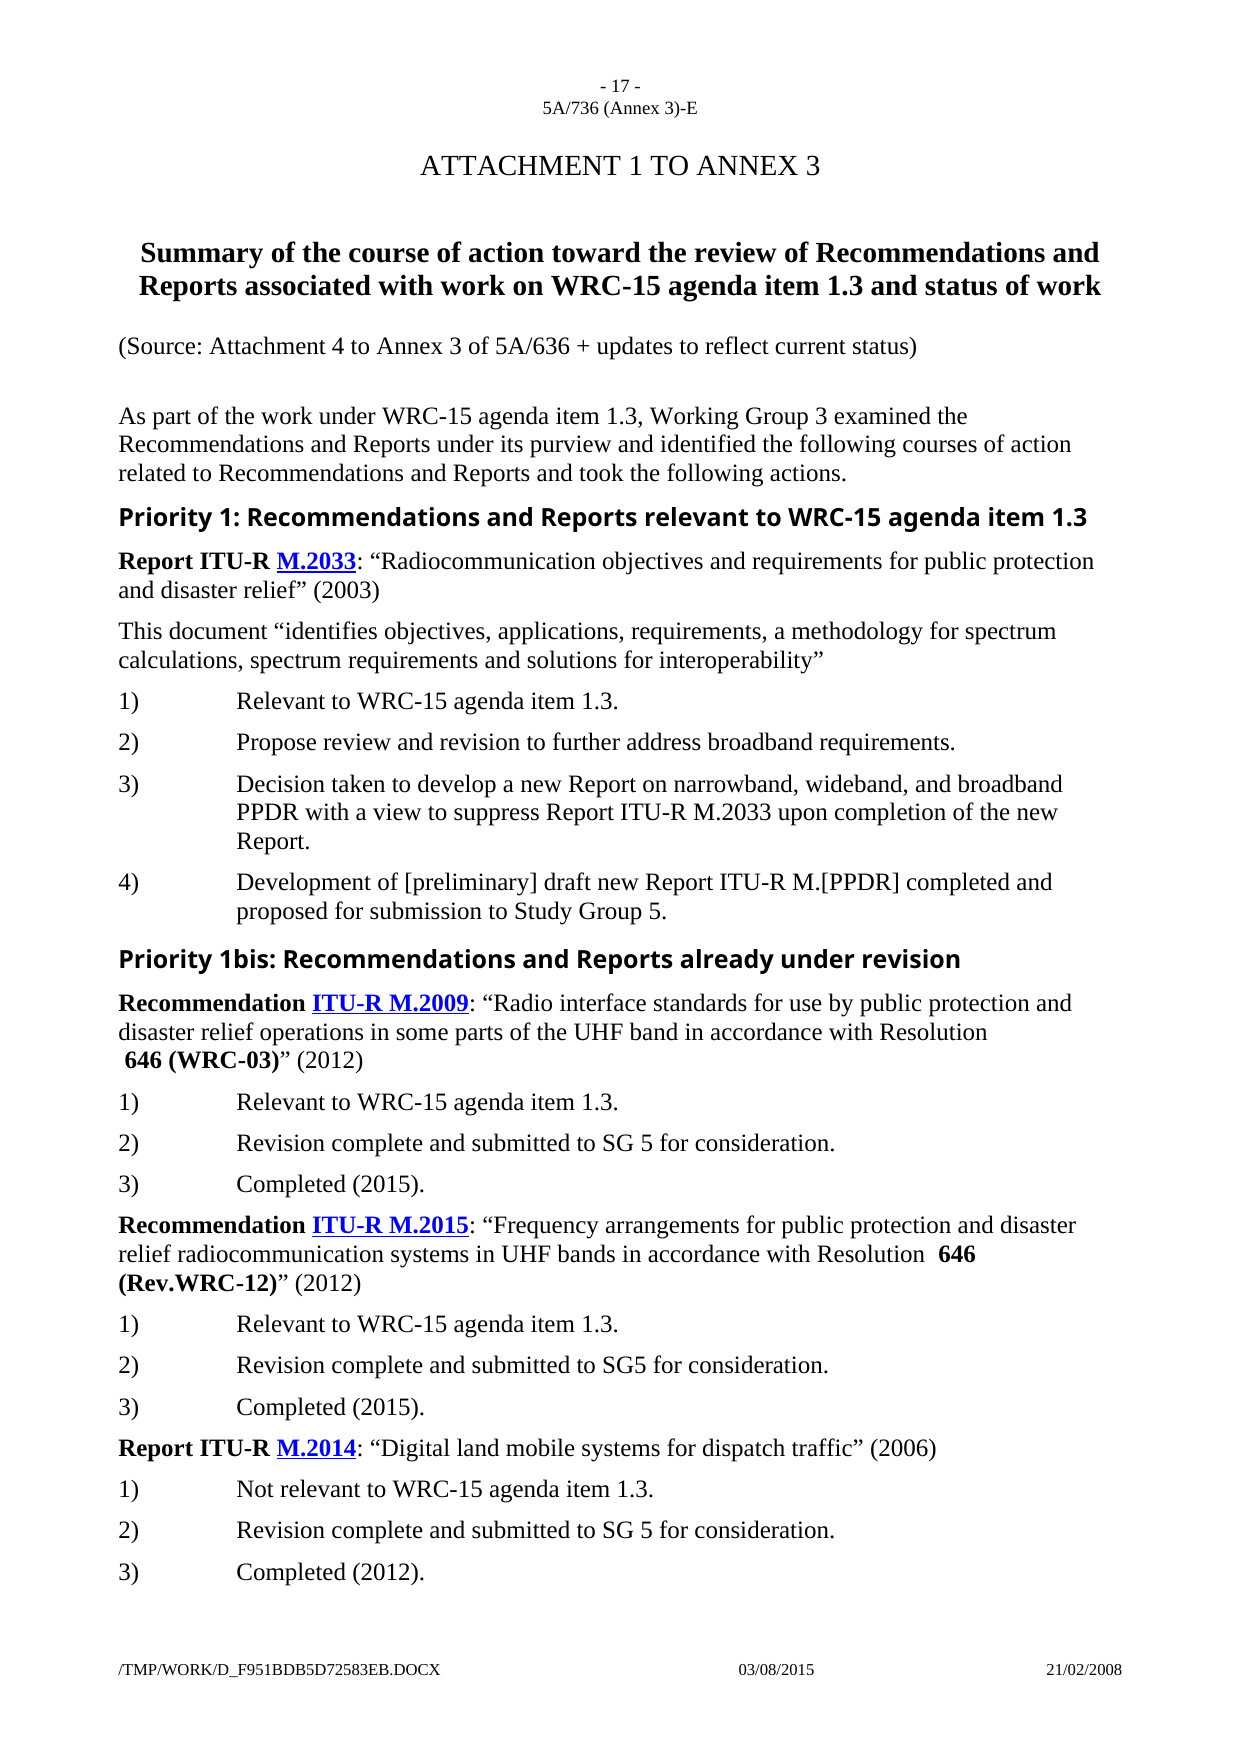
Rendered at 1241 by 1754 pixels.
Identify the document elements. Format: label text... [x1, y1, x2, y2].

text 3) Decision taken to develop a new Report on narrowband, wideband, and broadband PPDR with a view to suppress Report ITU-R M.2033 upon completion of the new Report. [118, 769, 1122, 855]
text 3) Completed (2015). [118, 1392, 1122, 1421]
text 1) Not relevant to WRC-15 agenda item 1.3. [118, 1474, 1122, 1503]
text 2) Revision complete and submitted to SG5 for consideration. [118, 1351, 1122, 1379]
text Report ITU-R M.2014: “Digital land mobile systems for dispatch traffic” (2006) [118, 1433, 1122, 1462]
text This document “identifies objectives, applications, requirements, a methodology for spectrum calculations, spectrum requirements and solutions for interoperability” [118, 616, 1122, 674]
text As part of the work under WRC-15 agenda item 1.3, Working Group 3 examined the Recommendations and Reports under its purview and identified the following courses of action related to Recommendations and Reports and took the following actions. [118, 401, 1122, 487]
text (Source: Attachment 4 to Annex 3 of 5A/636 + updates to reflect current status) [118, 331, 1122, 359]
text 2) Revision complete and submitted to SG 5 for consideration. [118, 1128, 1122, 1157]
text Summary of the course of action toward the review of Recommendations and Reports associated with work on WRC-15 agenda item 1.3 and status of work [118, 235, 1122, 302]
text 3) Completed (2012). [118, 1557, 1122, 1586]
text 3) Completed (2015). [118, 1169, 1122, 1198]
text Attachment 1 to Annex 3 [118, 148, 1122, 181]
text Priority 1bis: Recommendations and Reports already under revision [118, 942, 1122, 976]
text 2) Propose review and revision to further address broadband requirements. [118, 727, 1122, 756]
text Report ITU-R M.2033: “Radiocommunication objectives and requirements for public protection and disaster relief” (2003) [118, 546, 1122, 604]
text 1) Relevant to WRC-15 agenda item 1.3. [118, 1087, 1122, 1116]
text Recommendation ITU-R M.2015: “Frequency arrangements for public protection and disaster relief radiocommunication systems in UHF bands in accordance with Resolution 646 (Rev.WRC-12)” (2012) [118, 1211, 1122, 1297]
text Priority 1: Recommendations and Reports relevant to WRC-15 agenda item 1.3 [118, 499, 1122, 534]
text 1) Relevant to WRC-15 agenda item 1.3. [118, 686, 1122, 715]
text 4) Development of [preliminary] draft new Report ITU-R M.[PPDR] completed and proposed for submission to Study Group 5. [118, 867, 1122, 925]
text 2) Revision complete and submitted to SG 5 for consideration. [118, 1516, 1122, 1544]
text Recommendation ITU-R M.2009: “Radio interface standards for use by public protection and disaster relief operations in some parts of the UHF band in accordance with Resolution 646 (WRC-03)” (2012) [118, 988, 1122, 1074]
text 1) Relevant to WRC-15 agenda item 1.3. [118, 1309, 1122, 1338]
